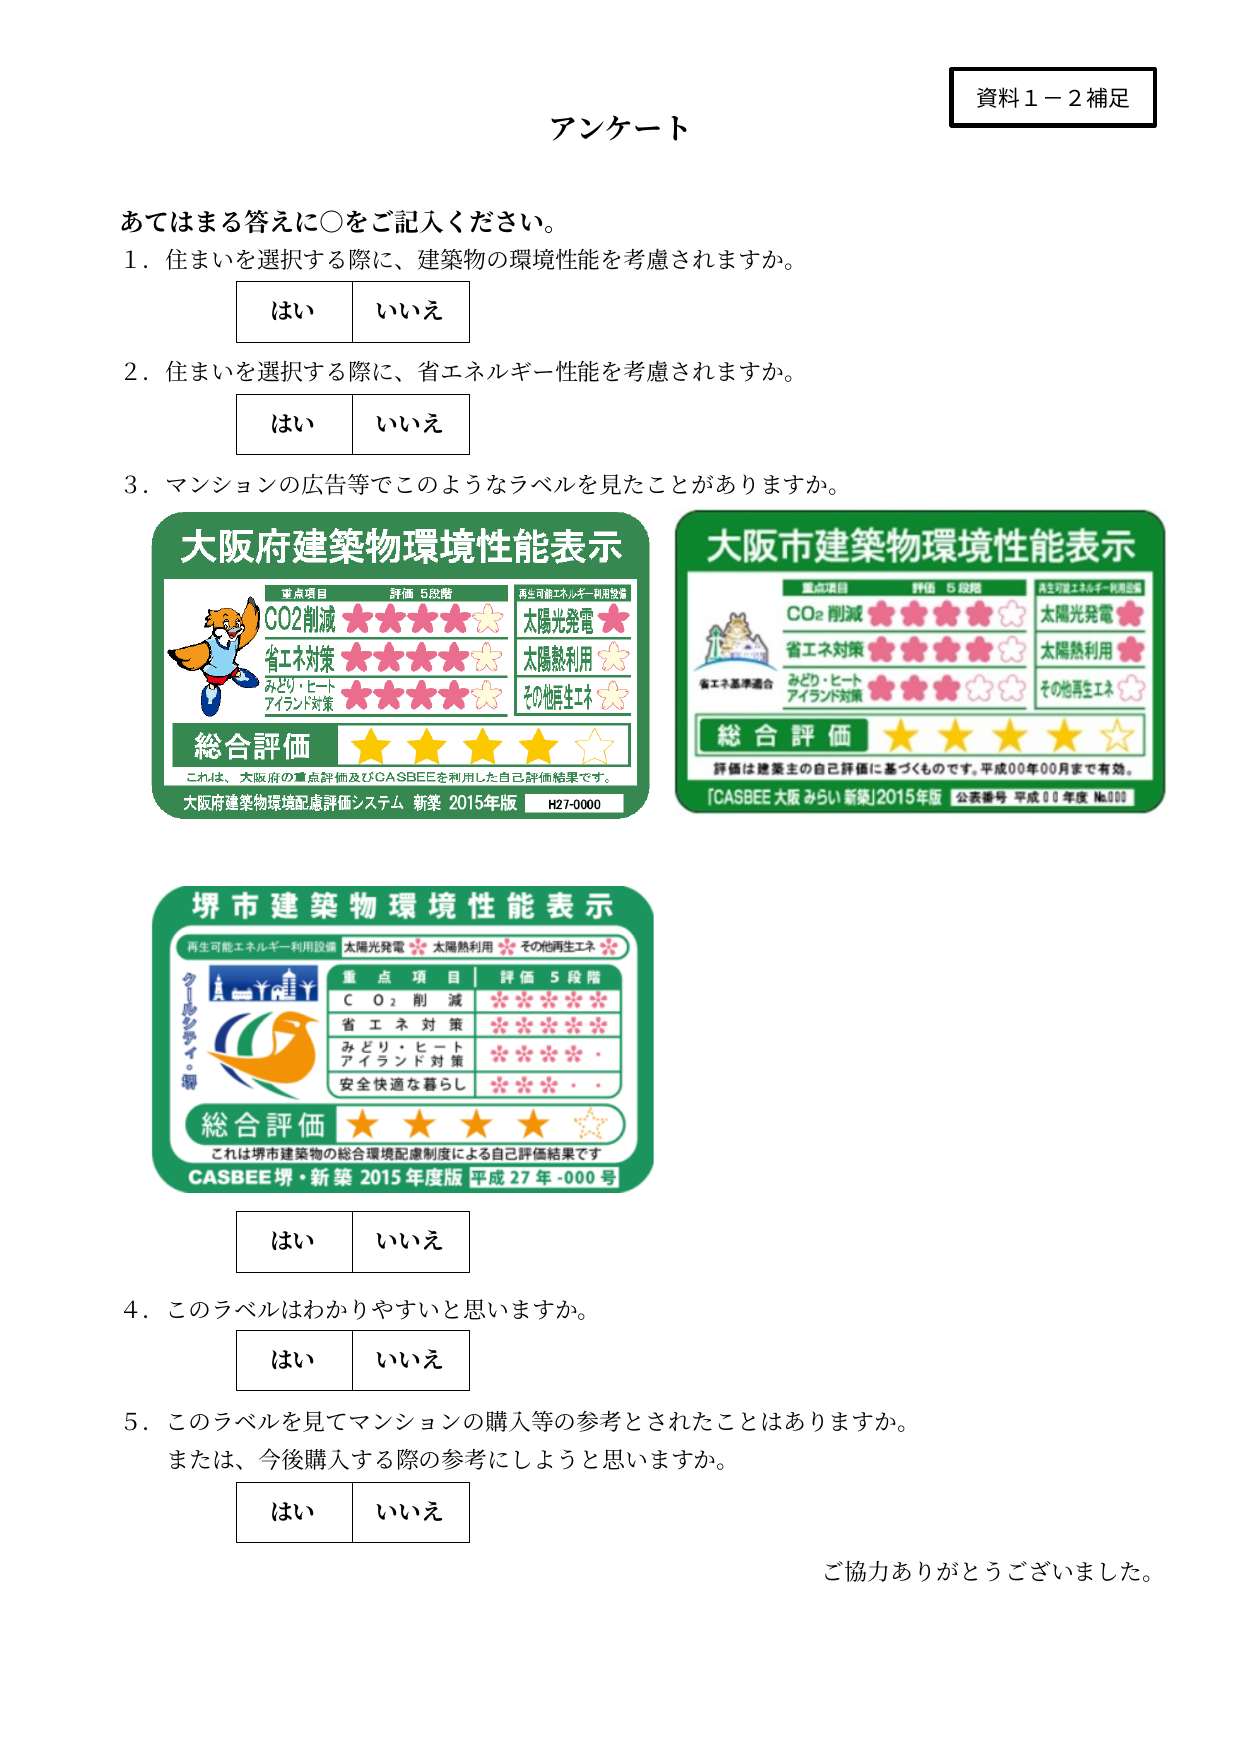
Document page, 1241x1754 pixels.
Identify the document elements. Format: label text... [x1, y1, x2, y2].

text または、今後購入する際の参考にしようと思いますか。 [75, 1439, 1165, 1477]
text ご協力ありがとうございました。 [75, 1552, 1165, 1589]
text ２．住まいを選択する際に、省エネルギー性能を考慮されますか。 [75, 352, 1165, 389]
picture [673, 508, 1171, 821]
text ３．マンションの広告等でこのようなラベルを見たことがありますか。 [119, 464, 1165, 502]
text ５．このラベルを見てマンションの購入等の参考とされたことはありますか。 [75, 1402, 1165, 1439]
text １．住まいを選択する際に、建築物の環境性能を考慮されますか。 [75, 239, 1165, 277]
picture [151, 510, 652, 822]
text あてはまる答えに○をご記入ください。 [75, 202, 1165, 239]
text ４．このラベルはわかりやすいと思いますか。 [75, 1289, 1165, 1327]
picture [151, 886, 654, 1193]
text アンケート [75, 89, 1165, 164]
